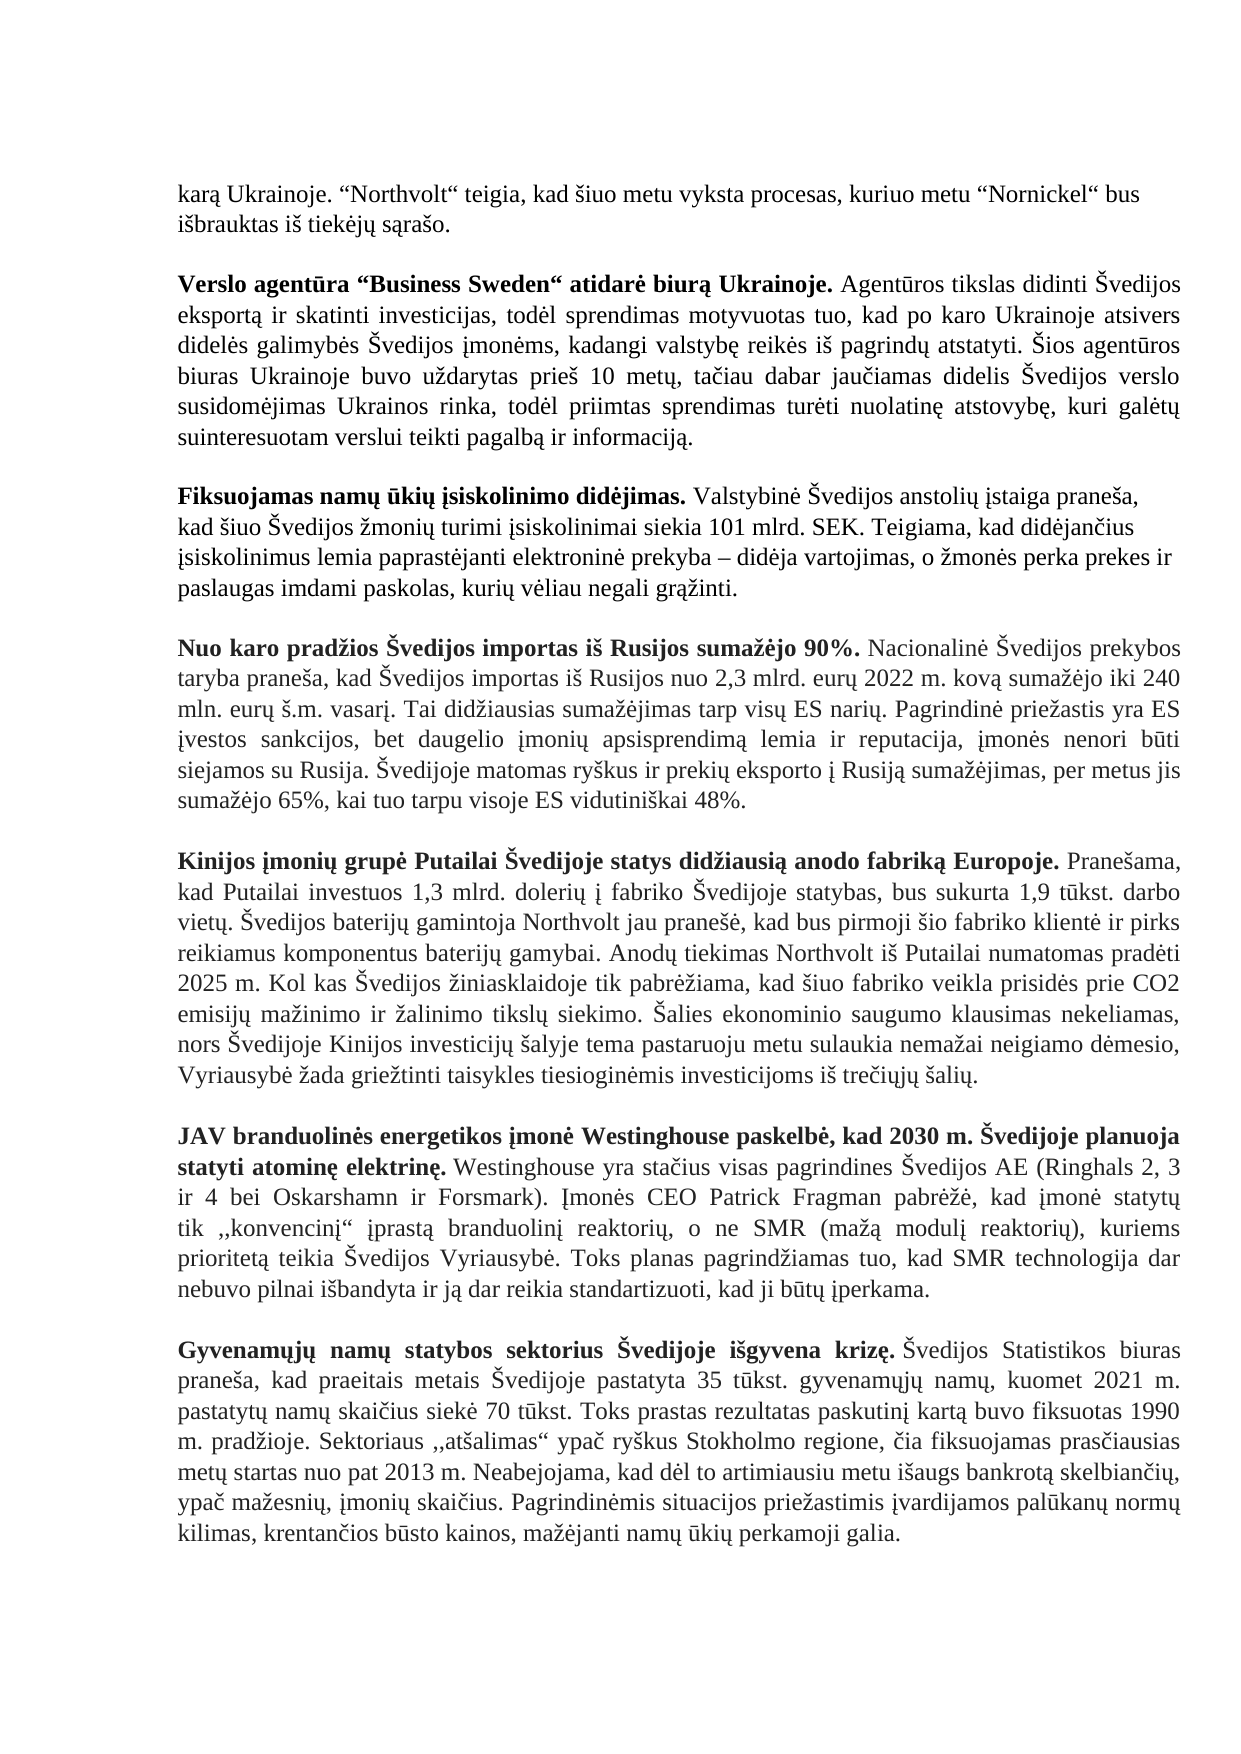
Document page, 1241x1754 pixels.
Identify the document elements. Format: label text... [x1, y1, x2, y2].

text Gyvenamųjų namų statybos sektorius Švedijoje išgyvena krizę. Švedijos Statistikos biuras praneša, kad praeitais metais Švedijoje pastatyta 35 tūkst. gyvenamųjų namų, kuomet 2021 m. pastatytų namų skaičius siekė 70 tūkst. Toks prastas rezultatas paskutinį kartą buvo fiksuotas 1990 m. pradžioje. Sektoriaus ,,atšalimas“ ypač ryškus Stokholmo regione, čia fiksuojamas prasčiausias metų startas nuo pat 2013 m. Neabejojama, kad dėl to artimiausiu metu išaugs bankrotą skelbiančių, ypač mažesnių, įmonių skaičius. Pagrindinėmis situacijos priežastimis įvardijamos palūkanų normų kilimas, krentančios būsto kainos, mažėjanti namų ūkių perkamoji galia. [177, 1333, 1181, 1547]
text JAV branduolinės energetikos įmonė Westinghouse paskelbė, kad 2030 m. Švedijoje planuoja statyti atominę elektrinę. Westinghouse yra stačius visas pagrindines Švedijos AE (Ringhals 2, 3 ir 4 bei Oskarshamn ir Forsmark). Įmonės CEO Patrick Fragman pabrėžė, kad įmonė statytų tik ,,konvencinį“ įprastą branduolinį reaktorių, o ne SMR (mažą modulį reaktorių), kuriems prioritetą teikia Švedijos Vyriausybė. Toks planas pagrindžiamas tuo, kad SMR technologija dar nebuvo pilnai išbandyta ir ją dar reikia standartizuoti, kad ji būtų įperkama. [177, 1119, 1181, 1302]
text Kinijos įmonių grupė Putailai Švedijoje statys didžiausią anodo fabriką Europoje. Pranešama, kad Putailai investuos 1,3 mlrd. dolerių į fabriko Švedijoje statybas, bus sukurta 1,9 tūkst. darbo vietų. Švedijos baterijų gamintoja Northvolt jau pranešė, kad bus pirmoji šio fabriko klientė ir pirks reikiamus komponentus baterijų gamybai. Anodų tiekimas Northvolt iš Putailai numatomas pradėti 2025 m. Kol kas Švedijos žiniasklaidoje tik pabrėžiama, kad šiuo fabriko veikla prisidės prie CO2 emisijų mažinimo ir žalinimo tikslų siekimo. Šalies ekonominio saugumo klausimas nekeliamas, nors Švedijoje Kinijos investicijų šalyje tema pastaruoju metu sulaukia nemažai neigiamo dėmesio, Vyriausybė žada griežtinti taisykles tiesioginėmis investicijoms iš trečiųjų šalių. [177, 844, 1181, 1089]
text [177, 177, 1181, 238]
text Nuo karo pradžios Švedijos importas iš Rusijos sumažėjo 90%. Nacionalinė Švedijos prekybos taryba praneša, kad Švedijos importas iš Rusijos nuo 2,3 mlrd. eurų 2022 m. kovą sumažėjo iki 240 mln. eurų š.m. vasarį. Tai didžiausias sumažėjimas tarp visų ES narių. Pagrindinė priežastis yra ES įvestos sankcijos, bet daugelio įmonių apsisprendimą lemia ir reputacija, įmonės nenori būti siejamos su Rusija. Švedijoje matomas ryškus ir prekių eksporto į Rusiją sumažėjimas, per metus jis sumažėjo 65%, kai tuo tarpu visoje ES vidutiniškai 48%. [177, 631, 1181, 814]
text Verslo agentūra “Business Sweden“ atidarė biurą Ukrainoje. Agentūros tikslas didinti Švedijos eksportą ir skatinti investicijas, todėl sprendimas motyvuotas tuo, kad po karo Ukrainoje atsivers didelės galimybės Švedijos įmonėms, kadangi valstybę reikės iš pagrindų atstatyti. Šios agentūros biuras Ukrainoje buvo uždarytas prieš 10 metų, tačiau dabar jaučiamas didelis Švedijos verslo susidomėjimas Ukrainos rinka, todėl priimtas sprendimas turėti nuolatinę atstovybę, kuri galėtų suinteresuotam verslui teikti pagalbą ir informaciją. [177, 267, 1181, 451]
text Fiksuojamas namų ūkių įsiskolinimo didėjimas. Valstybinė Švedijos anstolių įstaiga praneša, kad šiuo Švedijos žmonių turimi įsiskolinimai siekia 101 mlrd. SEK. Teigiama, kad didėjančius įsiskolinimus lemia paprastėjanti elektroninė prekyba – didėja vartojimas, o žmonės perka prekes ir paslaugas imdami paskolas, kurių vėliau negali grąžinti. [177, 480, 1181, 602]
